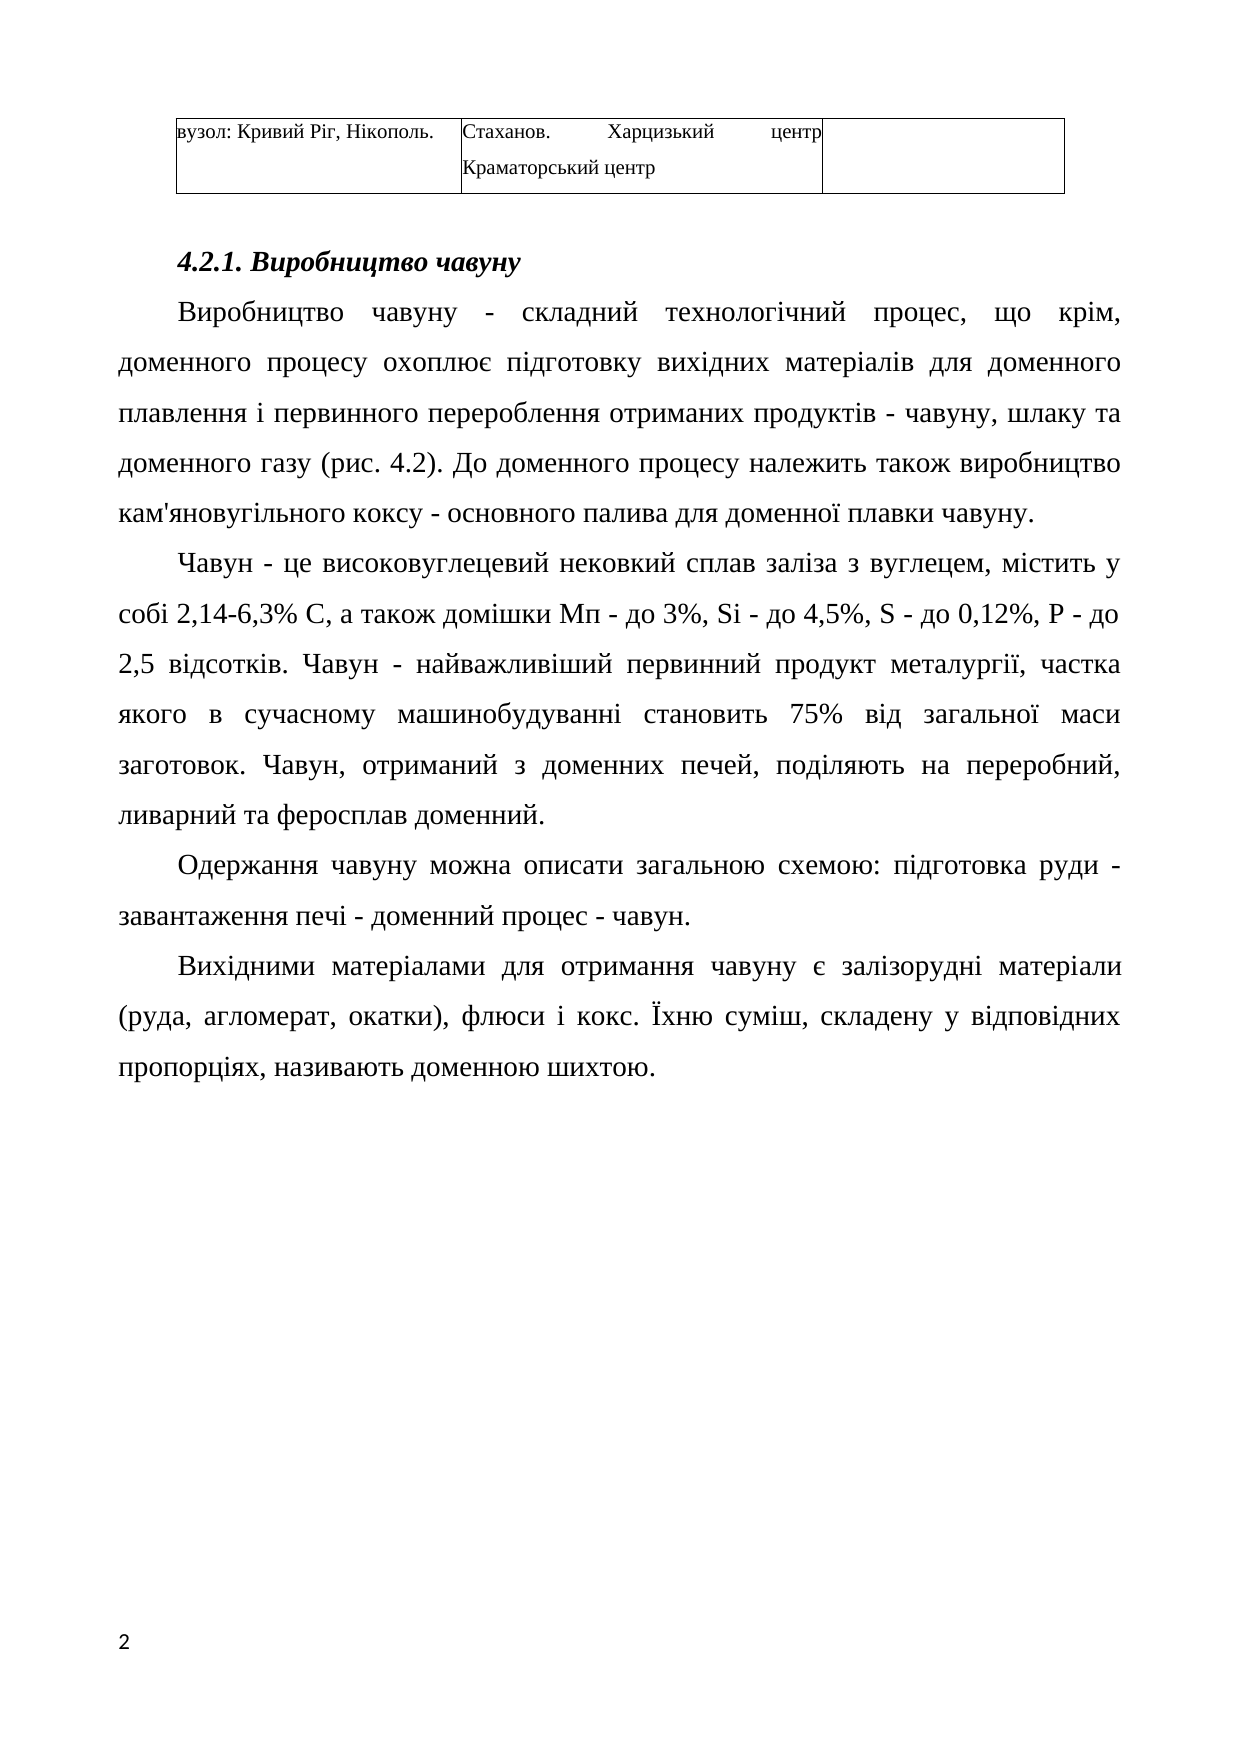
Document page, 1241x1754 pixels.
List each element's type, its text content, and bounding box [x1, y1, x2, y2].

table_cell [823, 119, 1064, 192]
text Одержання чавуну можна описати загальною схемою: підготовка руди - завантаження печі - доменний процес - чавун. [118, 847, 1122, 931]
text Чавун - це високовуглецевий нековкий сплав заліза з вуглецем, містить у собі 2,14-6,3% С, а також домішки Мп - до 3%, Si - до 4,5%, S - до 0,12%, P - до 2,5 відсотків. Чавун - найважливіший первинний продукт металургії, частка якого в сучасному машинобудуванні становить 75% від загальної маси заготовок. Чавун, отриманий з доменних печей, поділяють на переробний, ливарний та феросплав доменний. [118, 546, 1122, 831]
text 4.2.1. Виробництво чавуну [118, 244, 1122, 277]
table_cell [177, 119, 461, 192]
text Виробництво чавуну - складний технологічний процес, що крім, доменного процесу охоплює підготовку вихідних матеріалів для доменного плавлення і первинного перероблення отриманих продуктів - чавуну, шлаку та доменного газу (рис. 4.2). До доменного процесу належить також виробництво кам'яновугільного коксу - основного палива для доменної плавки чавуну. [118, 294, 1122, 529]
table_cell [462, 119, 822, 192]
text Вихідними матеріалами для отримання чавуну є залізорудні матеріали (руда, агломерат, окатки), флюси і кокс. Їхню суміш, складену у відповідних пропорціях, називають доменною шихтою. [118, 948, 1122, 1082]
